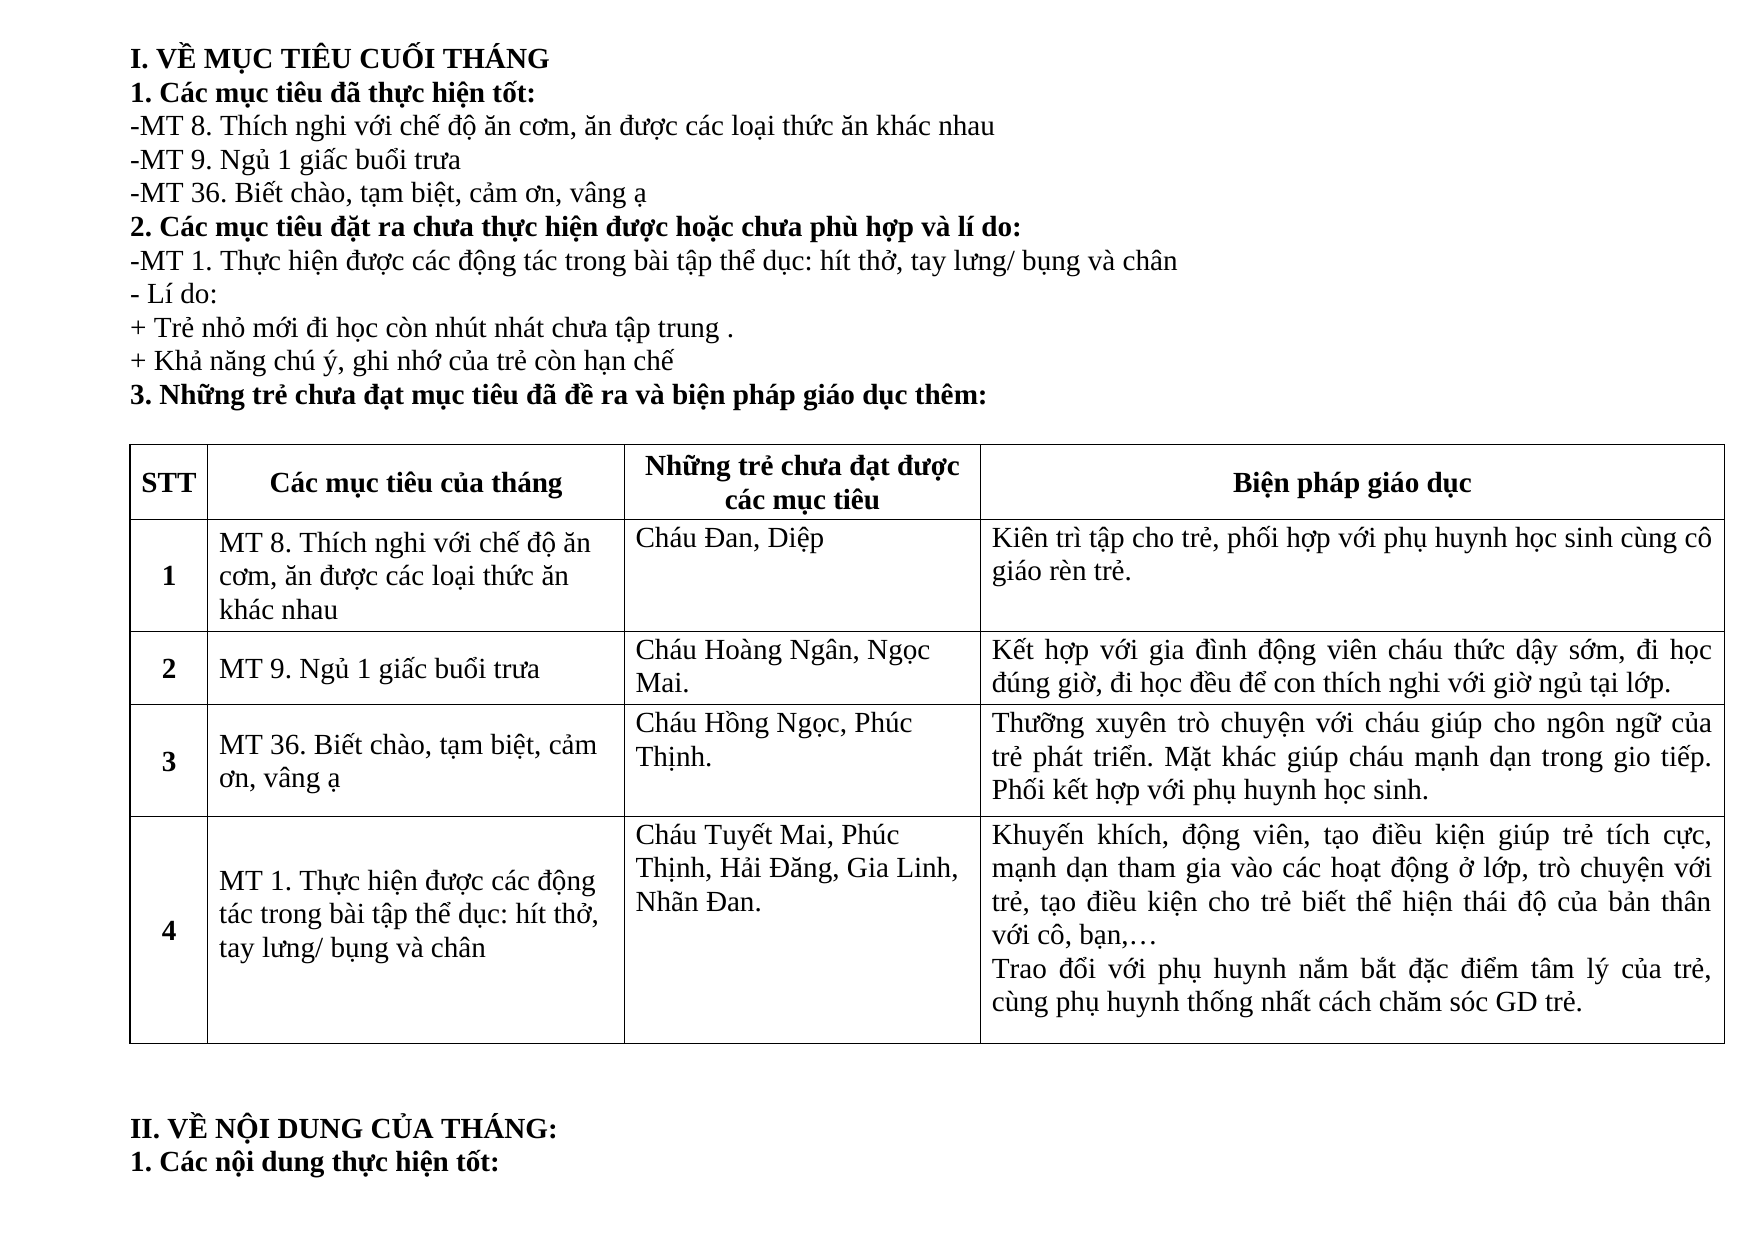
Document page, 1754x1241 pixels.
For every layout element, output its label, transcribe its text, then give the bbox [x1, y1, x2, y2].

table_cell 2 [131, 632, 207, 704]
table_header Các mục tiêu của tháng [208, 445, 624, 519]
text -MT 1. Thực hiện được các động tác trong bài tập thể dục: hít thở, tay lưng/ bụng và chân [130, 243, 1713, 276]
table_cell 3 [131, 705, 207, 816]
text II. VỀ NỘI DUNG CỦA THÁNG: [130, 1111, 1713, 1144]
table_cell MT 8. Thích nghi với chế độ ăn cơm, ăn được các loại thức ăn khác nhau [208, 520, 624, 631]
table_cell 1 [131, 520, 207, 631]
table_cell 4 [131, 817, 207, 1043]
text + Trẻ nhỏ mới đi học còn nhút nhát chưa tập trung . [130, 310, 1713, 343]
table_cell Kết hợp với gia đình động viên cháu thức dậy sớm, đi học đúng giờ, đi học đều để con thích nghi với giờ ngủ tại lớp. [981, 632, 1724, 704]
text I. VỀ MỤC TIÊU CUỐI THÁNG [130, 41, 1713, 75]
table_cell MT 1. Thực hiện được các động tác trong bài tập thể dục: hít thở, tay lưng/ bụng và chân [208, 817, 624, 1043]
table_cell Cháu Tuyết Mai, Phúc Thịnh, Hải Đăng, Gia Linh, Nhãn Đan. [625, 817, 980, 1043]
text 1. Các mục tiêu đã thực hiện tốt: [130, 75, 1713, 108]
text - Lí do: [130, 276, 1713, 310]
text 2. Các mục tiêu đặt ra chưa thực hiện được hoặc chưa phù hợp và lí do: [130, 209, 1713, 243]
table_cell Cháu Hồng Ngọc, Phúc Thịnh. [625, 705, 980, 816]
table_cell Thưỡng xuyên trò chuyện với cháu giúp cho ngôn ngữ của trẻ phát triển. Mặt khác giúp cháu mạnh dạn trong gio tiếp. Phối kết hợp với phụ huynh học sinh. [981, 705, 1724, 816]
table_header Biện pháp giáo dục [981, 445, 1724, 519]
text 3. Những trẻ chưa đạt mục tiêu đã đề ra và biện pháp giáo dục thêm: [130, 377, 1713, 410]
table_cell Kiên trì tập cho trẻ, phối hợp với phụ huynh học sinh cùng cô giáo rèn trẻ. [981, 520, 1724, 631]
table_cell Cháu Hoàng Ngân, Ngọc Mai. [625, 632, 980, 704]
text -MT 8. Thích nghi với chế độ ăn cơm, ăn được các loại thức ăn khác nhau [130, 108, 1713, 142]
table_cell Cháu Đan, Diệp [625, 520, 980, 631]
text -MT 9. Ngủ 1 giấc buổi trưa [130, 142, 1713, 176]
text 1. Các nội dung thực hiện tốt: [130, 1144, 1713, 1178]
table_cell MT 9. Ngủ 1 giấc buổi trưa [208, 632, 624, 704]
table_header Những trẻ chưa đạt được các mục tiêu [625, 445, 980, 519]
text -MT 36. Biết chào, tạm biệt, cảm ơn, vâng ạ [130, 176, 1713, 209]
table_cell Khuyến khích, động viên, tạo điều kiện giúp trẻ tích cực, mạnh dạn tham gia vào các hoạt động ở lớp, trò chuyện với trẻ, tạo điều kiện cho trẻ biết thể hiện thái độ của bản thân với cô, bạn,… Trao đổi với phụ huynh nắm bắt đặc điểm tâm lý của trẻ, cùng phụ huynh thống nhất cách chăm sóc GD trẻ. [981, 817, 1724, 1043]
table_header STT [131, 445, 207, 519]
text + Khả năng chú ý, ghi nhớ của trẻ còn hạn chế [130, 343, 1713, 377]
table_cell MT 36. Biết chào, tạm biệt, cảm ơn, vâng ạ [208, 705, 624, 816]
